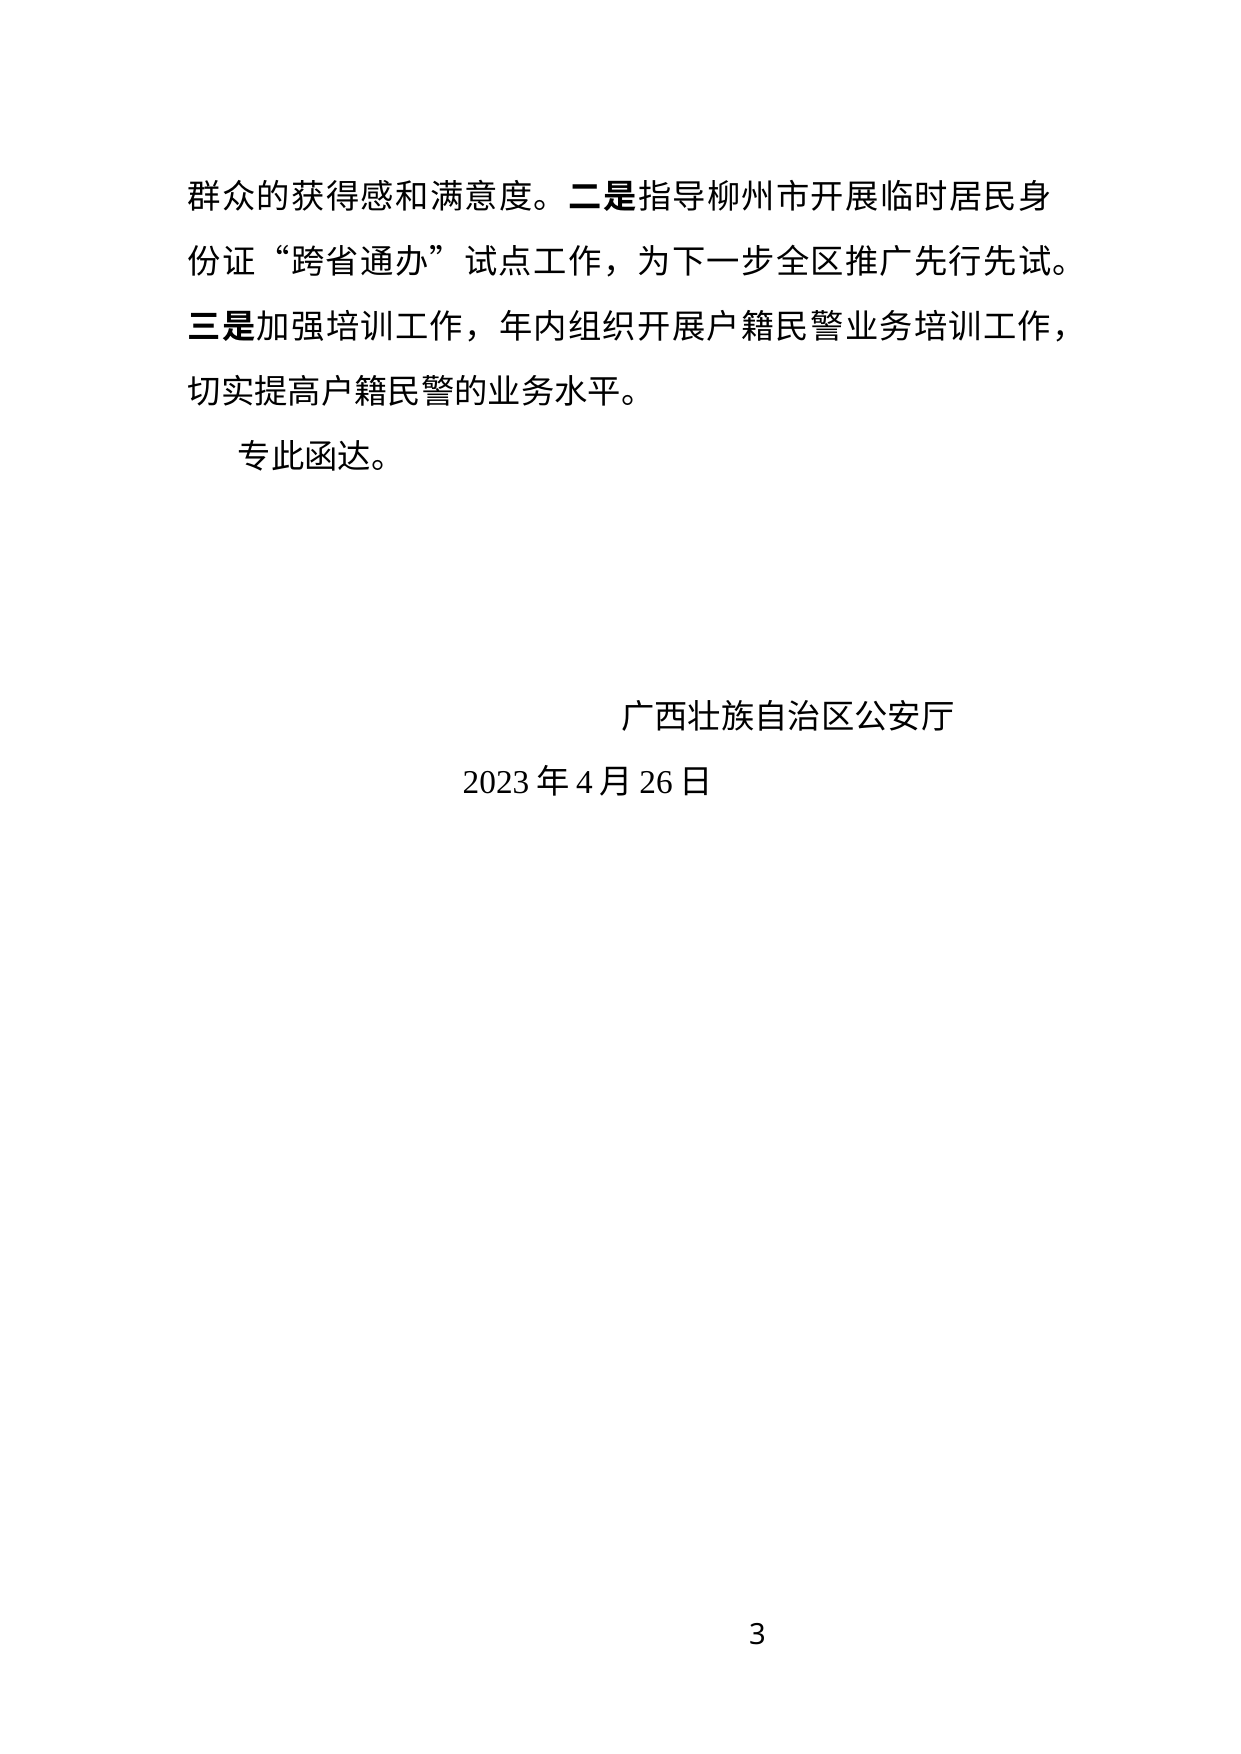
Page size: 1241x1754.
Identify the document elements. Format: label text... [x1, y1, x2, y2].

text 专此函达。 [187, 422, 1053, 487]
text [187, 162, 1053, 422]
text 2023年4月26日 [187, 747, 1053, 812]
text 广西壮族自治区公安厅 [187, 682, 1053, 747]
